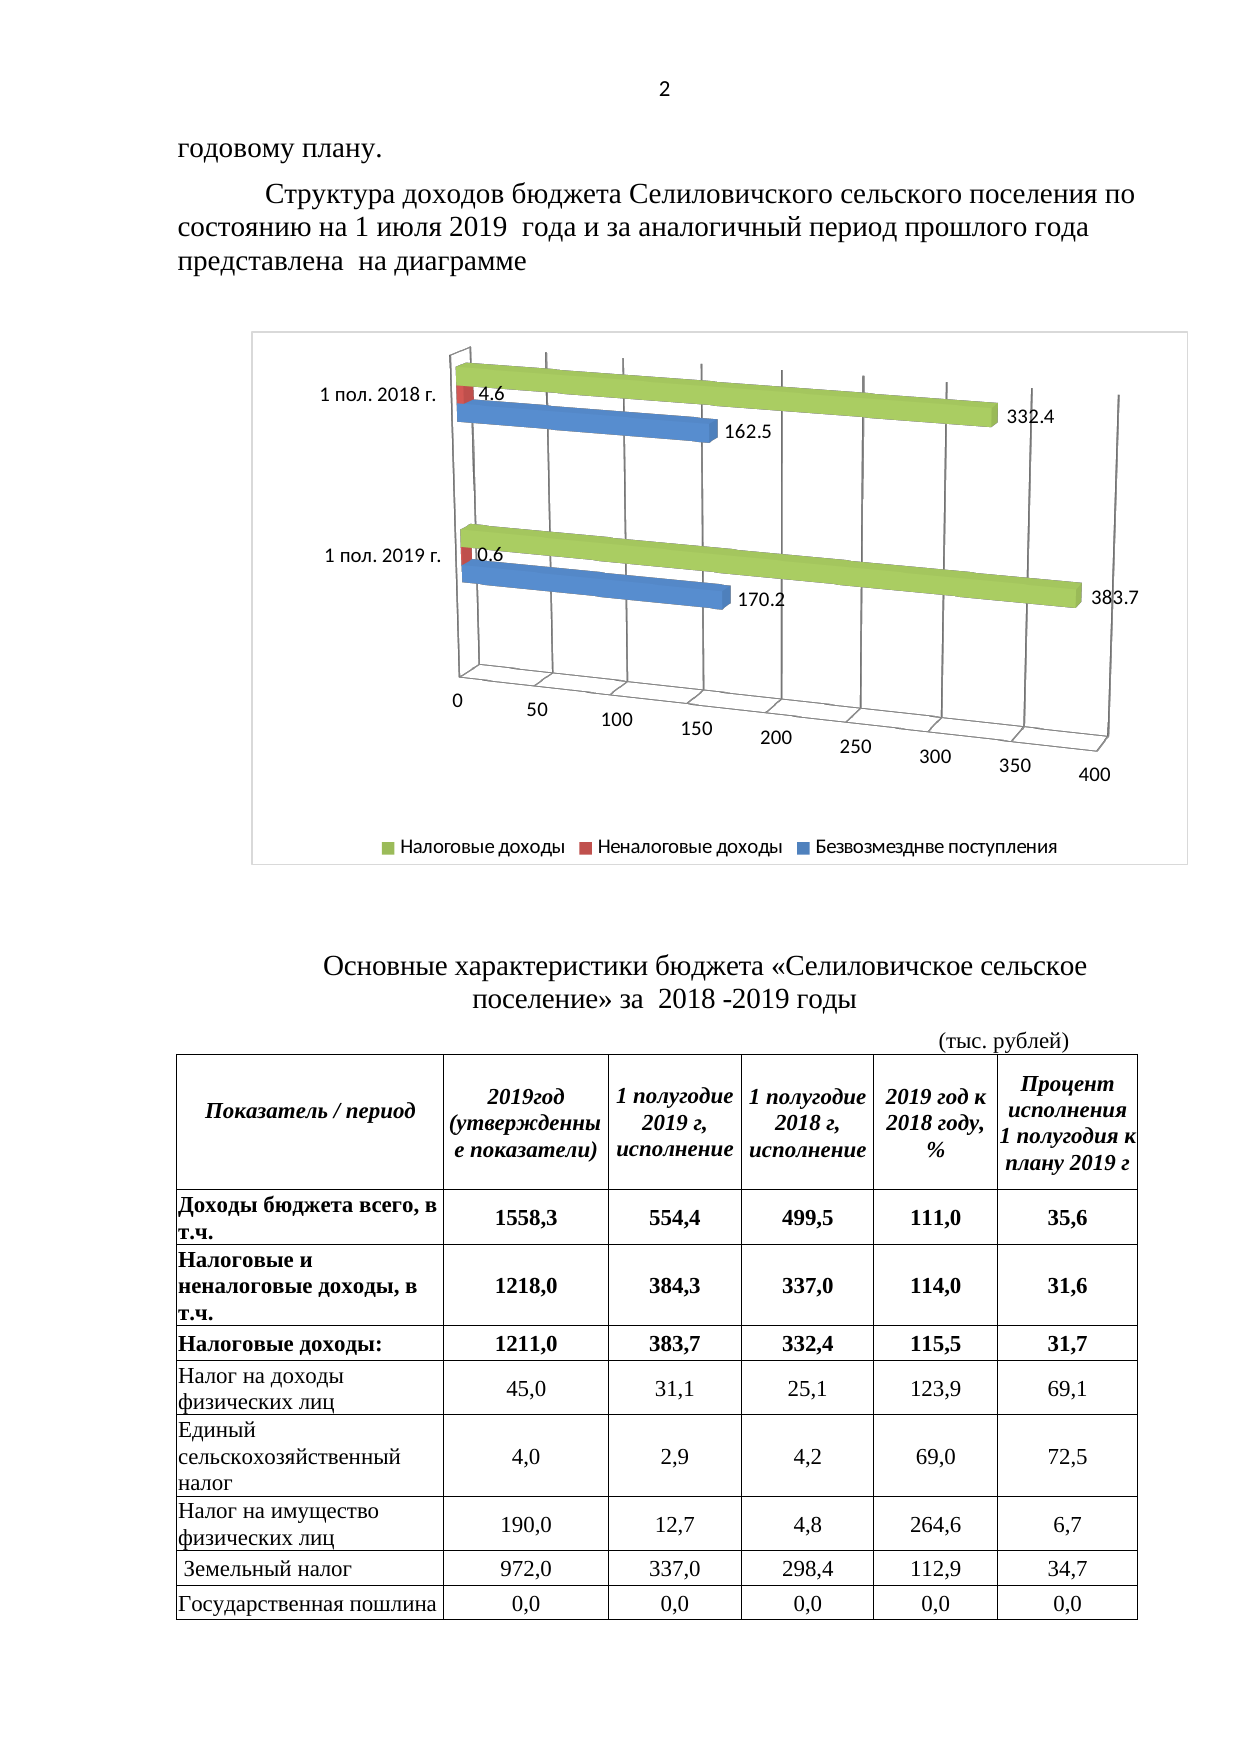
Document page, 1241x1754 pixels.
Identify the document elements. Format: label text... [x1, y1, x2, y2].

text (тыс. рублей) [177, 1027, 1152, 1054]
table_cell 2,9 [609, 1415, 741, 1496]
table_cell 25,1 [742, 1361, 873, 1414]
table_cell 4,2 [742, 1415, 873, 1496]
table_cell 0,0 [742, 1586, 873, 1619]
table_cell 123,9 [874, 1361, 997, 1414]
table_cell 298,4 [742, 1551, 873, 1585]
table_header 2019год (утвержденные показатели) [444, 1055, 608, 1189]
table_cell 499,5 [742, 1190, 873, 1244]
text Структура доходов бюджета Селиловичского сельского поселения по состоянию на 1 июля 2019 года и за аналогичный период прошлого года представлена на диаграмме [177, 176, 1152, 277]
table_header 2019 год к 2018 году, % [874, 1055, 997, 1189]
table_cell 31,6 [998, 1245, 1137, 1325]
table_cell 4,8 [742, 1497, 873, 1550]
table_cell 337,0 [742, 1245, 873, 1325]
table_cell 45,0 [444, 1361, 608, 1414]
table_header 1 полугодие 2019 г, исполнение [609, 1055, 741, 1189]
table_cell 0,0 [874, 1586, 997, 1619]
table_cell Налог на доходы физических лиц [177, 1361, 443, 1414]
table_cell Налоговые и неналоговые доходы, в т.ч. [177, 1245, 443, 1325]
table_cell 384,3 [609, 1245, 741, 1325]
table_cell Единый сельскохозяйственный налог [177, 1415, 443, 1496]
table_cell 31,7 [998, 1326, 1137, 1359]
table_cell Доходы бюджета всего, в т.ч. [177, 1190, 443, 1244]
table_cell 383,7 [609, 1326, 741, 1359]
table_cell 0,0 [998, 1586, 1137, 1619]
table_cell 69,0 [874, 1415, 997, 1496]
table_cell 554,4 [609, 1190, 741, 1244]
table_cell 112,9 [874, 1551, 997, 1585]
table_cell Налог на имущество физических лиц [177, 1497, 443, 1550]
table_cell 4,0 [444, 1415, 608, 1496]
table_cell 332,4 [742, 1326, 873, 1359]
table_header 1 полугодие 2018 г, исполнение [742, 1055, 873, 1189]
table_cell 12,7 [609, 1497, 741, 1550]
table_cell Государственная пошлина [177, 1586, 443, 1619]
table_cell 34,7 [998, 1551, 1137, 1585]
table_cell 1218,0 [444, 1245, 608, 1325]
table_cell 114,0 [874, 1245, 997, 1325]
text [177, 130, 1152, 163]
table_cell Земельный налог [177, 1551, 443, 1585]
table_header Процент исполнения 1 полугодия к плану 2019 г [998, 1055, 1137, 1189]
table_cell 72,5 [998, 1415, 1137, 1496]
table_cell Налоговые доходы: [177, 1326, 443, 1359]
table_cell 0,0 [609, 1586, 741, 1619]
table_cell 337,0 [609, 1551, 741, 1585]
table_cell 190,0 [444, 1497, 608, 1550]
table_cell 69,1 [998, 1361, 1137, 1414]
table_cell 1211,0 [444, 1326, 608, 1359]
table_cell 35,6 [998, 1190, 1137, 1244]
table_cell 0,0 [444, 1586, 608, 1619]
table_cell 111,0 [874, 1190, 997, 1244]
table_cell 1558,3 [444, 1190, 608, 1244]
table_cell 115,5 [874, 1326, 997, 1359]
table_header Показатель / период [177, 1055, 443, 1189]
text Основные характеристики бюджета «Селиловичское сельское поселение» за 2018 -2019 годы [177, 948, 1152, 1015]
table_cell 972,0 [444, 1551, 608, 1585]
table_cell 31,1 [609, 1361, 741, 1414]
table_cell 6,7 [998, 1497, 1137, 1550]
table_cell 264,6 [874, 1497, 997, 1550]
